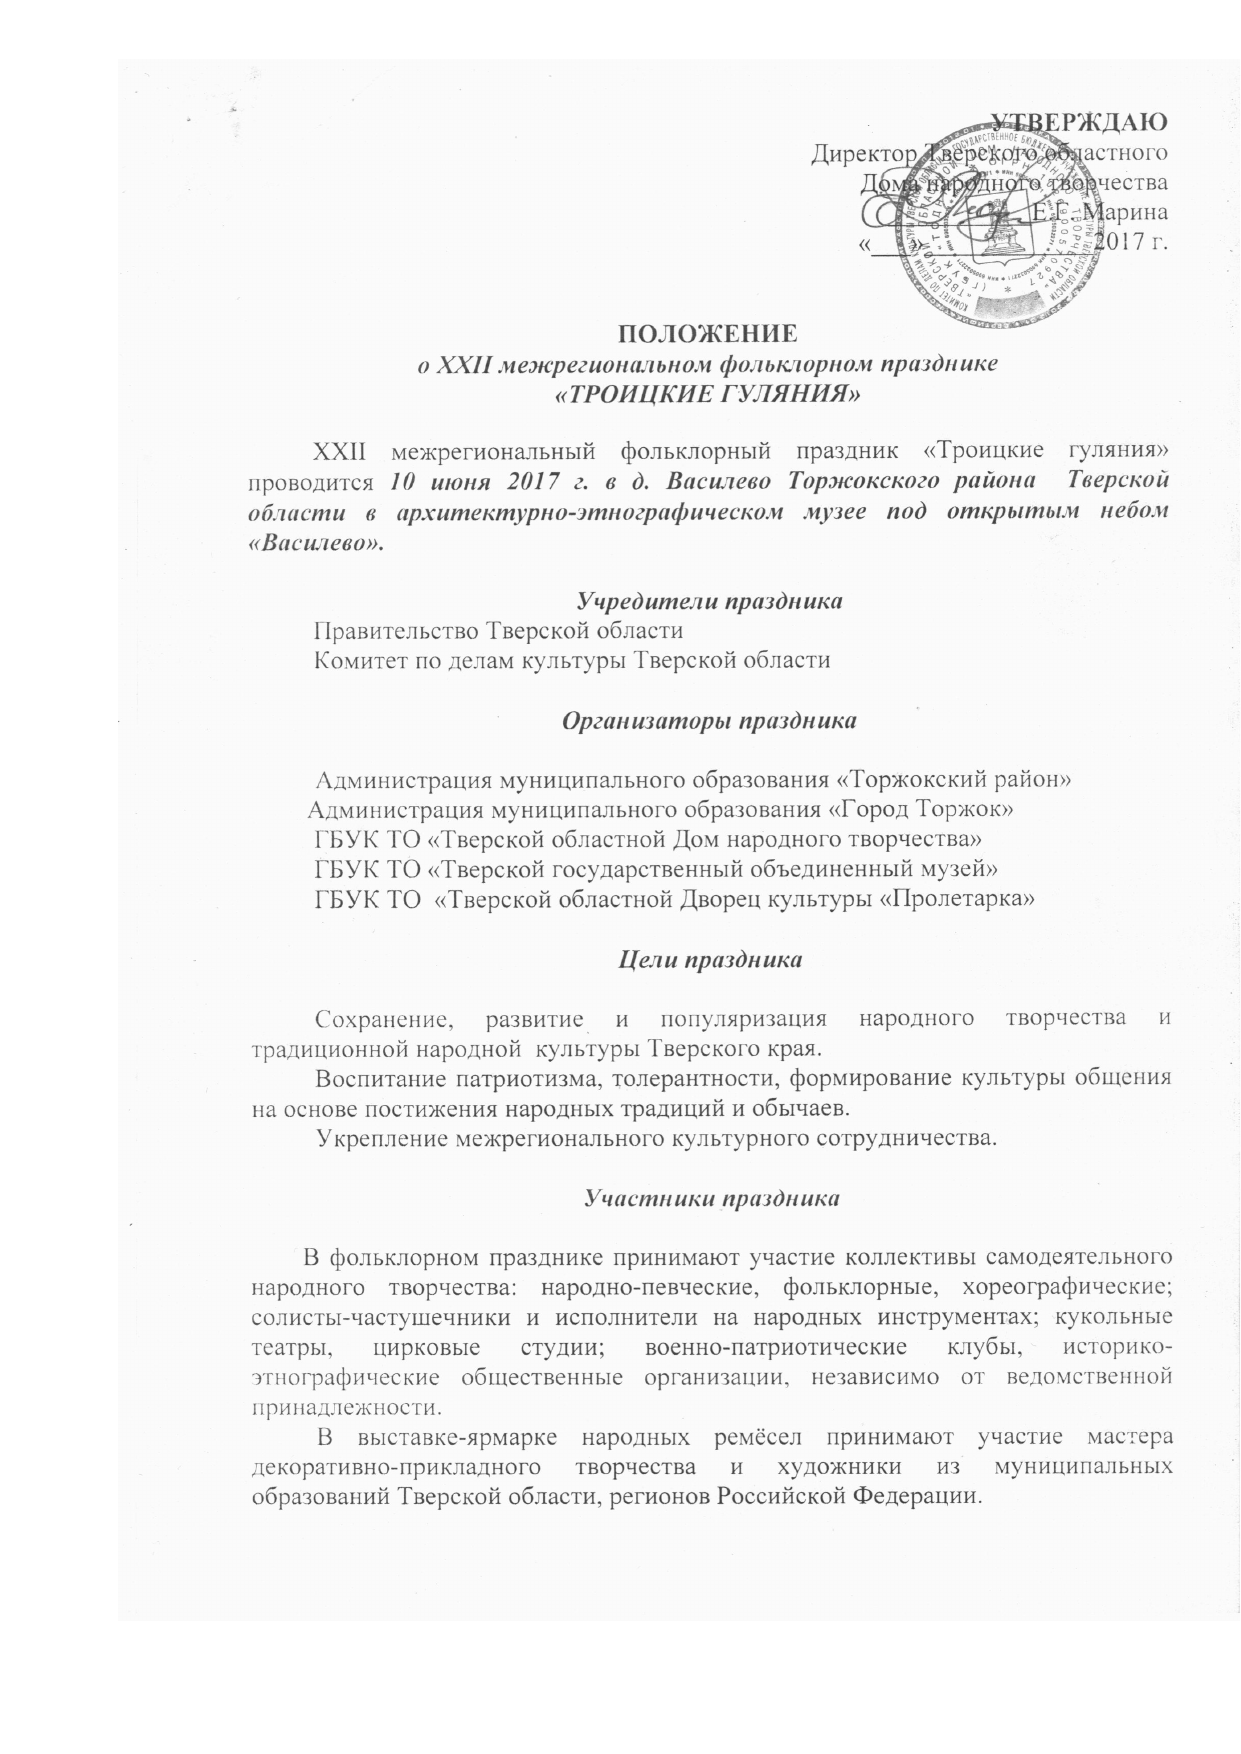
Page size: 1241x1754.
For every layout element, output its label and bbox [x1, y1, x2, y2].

picture [118, 59, 1241, 1621]
